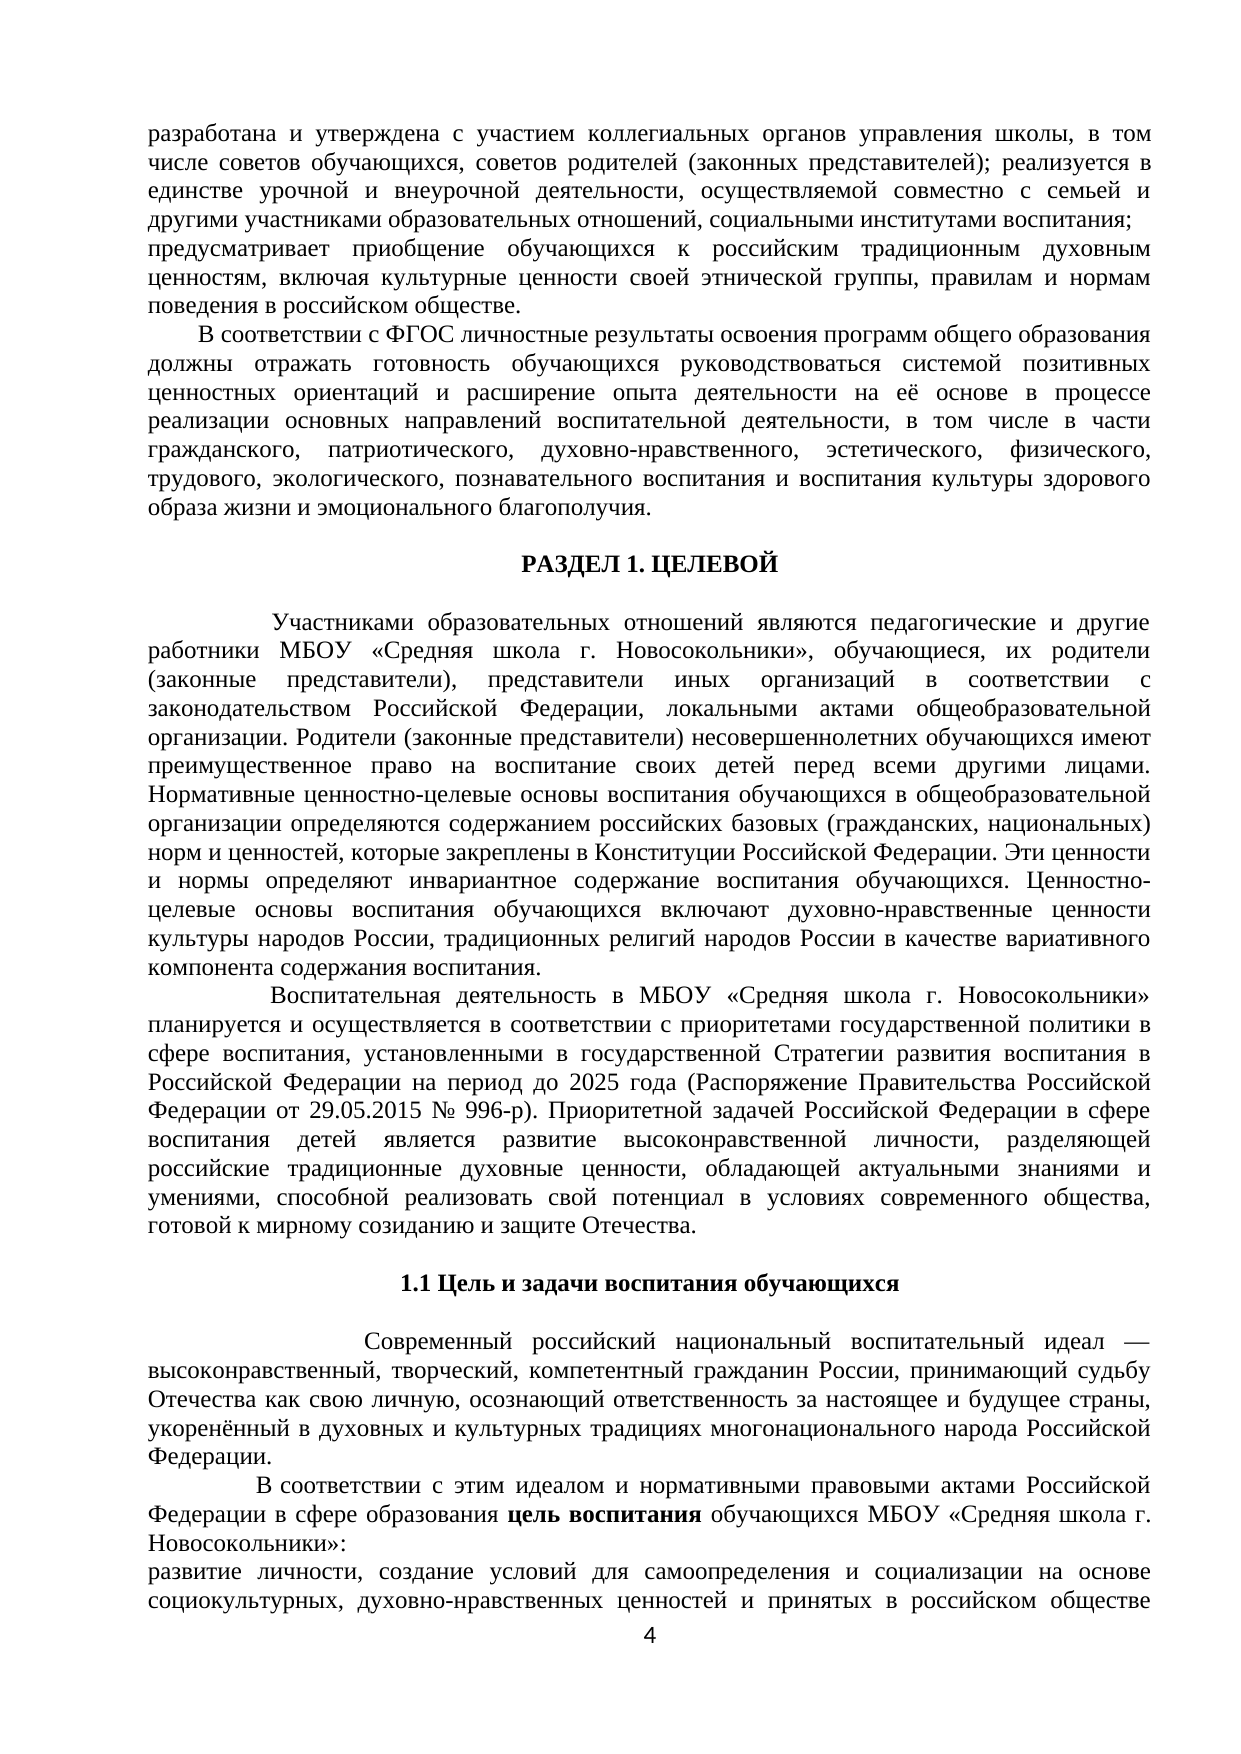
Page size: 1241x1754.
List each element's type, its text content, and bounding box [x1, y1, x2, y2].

text В соответствии с этим идеалом и нормативными правовыми актами Российской Федерации в сфере образования цель воспитания обучающихся МБОУ «Средняя школа г. Новосокольники»: [148, 1470, 1152, 1556]
text предусматривает приобщение обучающихся к российским традиционным духовным ценностям, включая культурные ценности своей этнической группы, правилам и нормам поведения в российском обществе. [148, 233, 1152, 319]
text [148, 1556, 1152, 1614]
text Участниками образовательных отношений являются педагогические и другие работники МБОУ «Средняя школа г. Новосокольники», обучающиеся, их родители (законные представители), представители иных организаций в соответствии с законодательством Российской Федерации, локальными актами общеобразовательной организации. Родители (законные представители) несовершеннолетних обучающихся имеют преимущественное право на воспитание своих детей перед всеми другими лицами. Нормативные ценностно-целевые основы воспитания обучающихся в общеобразовательной организации определяются содержанием российских базовых (гражданских, национальных) норм и ценностей, которые закреплены в Конституции Российской Федерации. Эти ценности и нормы определяют инвариантное содержание воспитания обучающихся. Ценностно-целевые основы воспитания обучающихся включают духовно-нравственные ценности культуры народов России, традиционных религий народов России в качестве вариативного компонента содержания воспитания. [148, 607, 1152, 981]
text разработана и утверждена с участием коллегиальных органов управления школы, в том числе советов обучающихся, советов родителей (законных представителей); реализуется в единстве урочной и внеурочной деятельности, осуществляемой совместно с семьей и другими участниками образовательных отношений, социальными институтами воспитания; [148, 118, 1152, 233]
text Воспитательная деятельность в МБОУ «Средняя школа г. Новосокольники» планируется и осуществляется в соответствии с приоритетами государственной политики в сфере воспитания, установленными в государственной Стратегии развития воспитания в Российской Федерации на период до 2025 года (Распоряжение Правительства Российской Федерации от 29.05.2015 № 996-р). Приоритетной задачей Российской Федерации в сфере воспитания детей является развитие высоконравственной личности, разделяющей российские традиционные духовные ценности, обладающей актуальными знаниями и умениями, способной реализовать свой потенциал в условиях современного общества, готовой к мирному созиданию и защите Отечества. [148, 981, 1152, 1239]
text Современный российский национальный воспитательный идеал — высоконравственный, творческий, компетентный гражданин России, принимающий судьбу Отечества как свою личную, осознающий ответственность за настоящее и будущее страны, укоренённый в духовных и культурных традициях многонационального народа Российской Федерации. [148, 1326, 1152, 1470]
text РАЗДЕЛ 1. ЦЕЛЕВОЙ [148, 549, 1152, 578]
text 1.1 Цель и задачи воспитания обучающихся [148, 1268, 1152, 1297]
text В соответствии с ФГОС личностные результаты освоения программ общего образования должны отражать готовность обучающихся руководствоваться системой позитивных ценностных ориентаций и расширение опыта деятельности на её основе в процессе реализации основных направлений воспитательной деятельности, в том числе в части гражданского, патриотического, духовно-нравственного, эстетического, физического, трудового, экологического, познавательного воспитания и воспитания культуры здорового образа жизни и эмоционального благополучия. [148, 319, 1152, 521]
